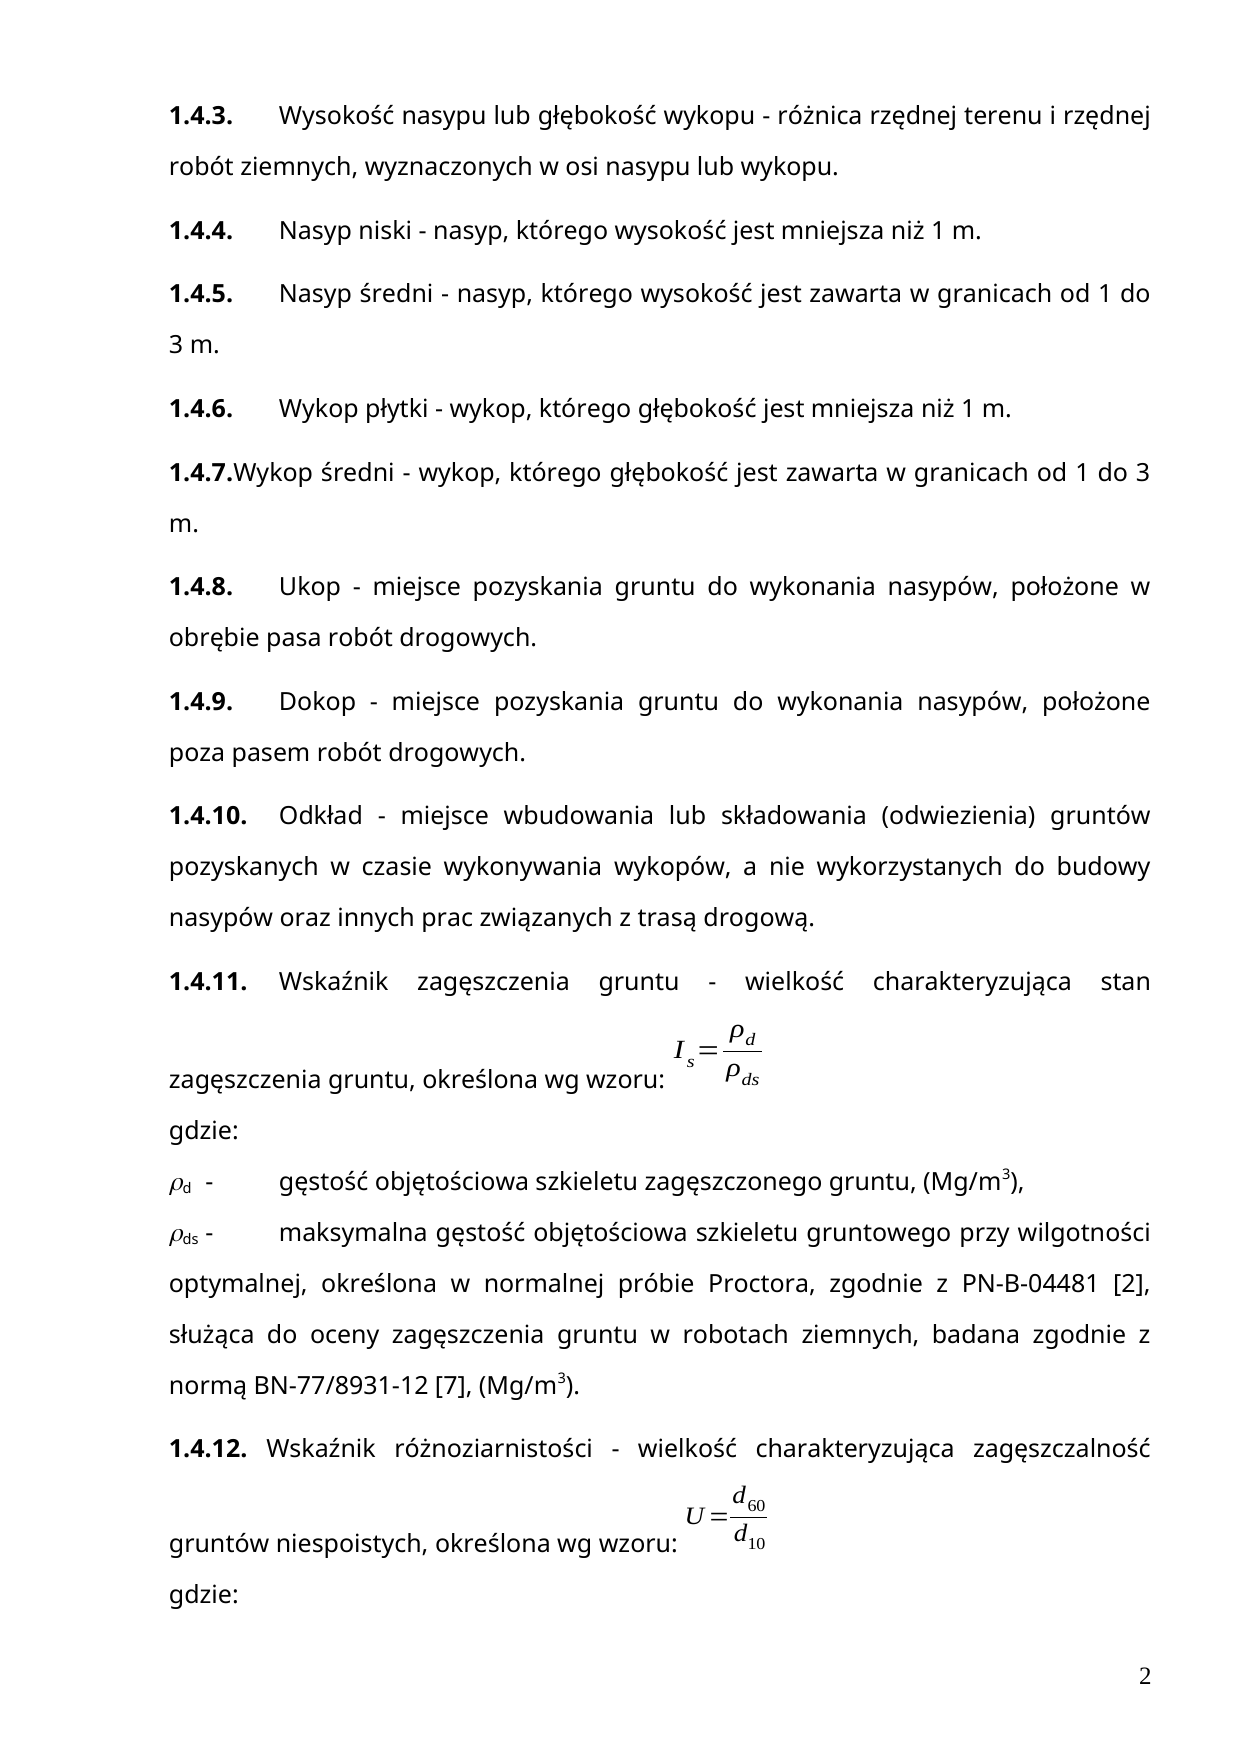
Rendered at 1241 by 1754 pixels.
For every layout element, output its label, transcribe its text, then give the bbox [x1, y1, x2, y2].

text 1.4.4. Nasyp niski - nasyp, którego wysokość jest mniejsza niż 1 m. [169, 212, 1152, 247]
text ds - maksymalna gęstość objętościowa szkieletu gruntowego przy wilgotności optymalnej, określona w normalnej próbie Proctora, zgodnie z PN-B-04481 [2], służąca do oceny zagęszczenia gruntu w robotach ziemnych, badana zgodnie z normą BN-77/8931-12 [7], (Mg/m3). [169, 1214, 1152, 1402]
text gdzie: [169, 1112, 1152, 1146]
text d - gęstość objętościowa szkieletu zagęszczonego gruntu, (Mg/m3), [169, 1163, 1152, 1197]
text 1.4.11. Wskaźnik zagęszczenia gruntu - wielkość charakteryzująca stan zagęszczenia gruntu, określona wg wzoru: [169, 963, 1152, 1095]
text 1.4.10. Odkład - miejsce wbudowania lub składowania (odwiezienia) gruntów pozyskanych w czasie wykonywania wykopów, a nie wykorzystanych do budowy nasypów oraz innych prac związanych z trasą drogową. [169, 798, 1152, 934]
text 1.4.12. Wskaźnik różnoziarnistości - wielkość charakteryzująca zagęszczalność gruntów niespoistych, określona wg wzoru: [169, 1431, 1152, 1560]
text 1.4.8. Ukop - miejsce pozyskania gruntu do wykonania nasypów, położone w obrębie pasa robót drogowych. [169, 569, 1152, 654]
text 1.4.5. Nasyp średni - nasyp, którego wysokość jest zawarta w granicach od 1 do 3 m. [169, 276, 1152, 361]
text 1.4.3. Wysokość nasypu lub głębokość wykopu - różnica rzędnej terenu i rzędnej robót ziemnych, wyznaczonych w osi nasypu lub wykopu. [169, 98, 1152, 183]
text 1.4.7.Wykop średni - wykop, którego głębokość jest zawarta w granicach od 1 do 3 m. [169, 454, 1152, 539]
text 1.4.6. Wykop płytki - wykop, którego głębokość jest mniejsza niż 1 m. [169, 391, 1152, 425]
text gdzie: [169, 1577, 1152, 1611]
text 1.4.9. Dokop - miejsce pozyskania gruntu do wykonania nasypów, położone poza pasem robót drogowych. [169, 683, 1152, 768]
